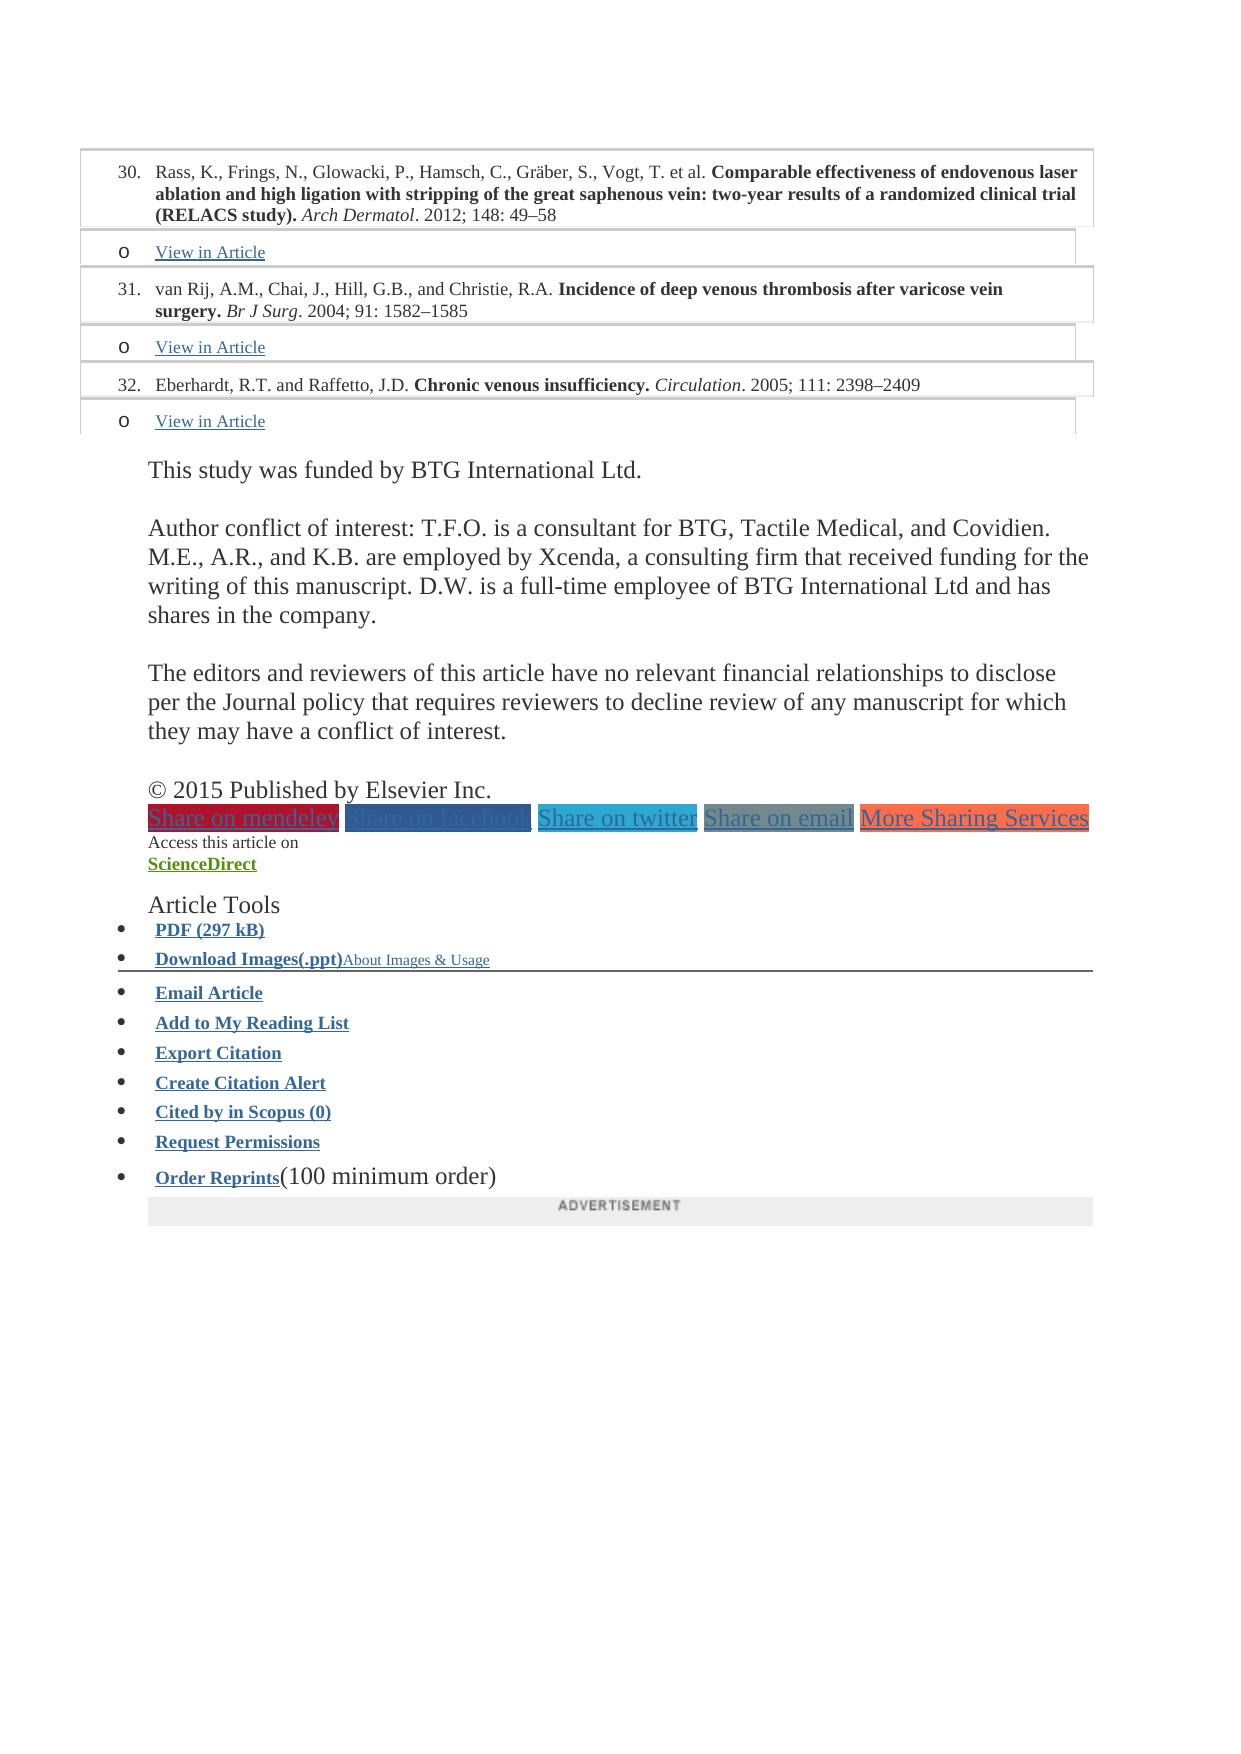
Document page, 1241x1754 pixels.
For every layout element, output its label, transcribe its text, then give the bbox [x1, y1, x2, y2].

list View in Article [81, 231, 1075, 264]
list van Rij, A.M., Chai, J., Hill, G.B., and Christie, R.A. Incidence of deep venous thrombosis after varicose vein surgery. Br J Surg. 2004; 91: 1582–1585 [81, 268, 1093, 321]
list Add to My Reading List [118, 1000, 1093, 1030]
text © 2015 Published by Elsevier Inc. [148, 775, 1093, 803]
list Request Permissions [118, 1119, 1093, 1149]
text The editors and reviewers of this article have no relevant financial relationships to disclose per the Journal policy that requires reviewers to decline review of any manuscript for which they may have a conflict of interest. [148, 658, 1093, 745]
list Download Images(.ppt)About Images & Usage [118, 948, 1093, 970]
text Article Tools [148, 890, 1093, 918]
text Access this article on [148, 832, 1093, 852]
list View in Article [81, 400, 1075, 434]
list Order Reprints(100 minimum order) [118, 1149, 1093, 1190]
list Export Citation [118, 1030, 1093, 1059]
list Rass, K., Frings, N., Glowacki, P., Hamsch, C., Gräber, S., Vogt, T. et al. Comparable effectiveness of endovenous laser ablation and high ligation with stripping of the great saphenous vein: two-year results of a randomized clinical trial (RELACS study). Arch Dermatol. 2012; 148: 49–58 [81, 151, 1093, 226]
list Cited by in Scopus (0) [118, 1089, 1093, 1119]
text Author conflict of interest: T.F.O. is a consultant for BTG, Tactile Medical, and Covidien. M.E., A.R., and K.B. are employed by Xcenda, a consulting firm that received funding for the writing of this manuscript. D.W. is a full-time employee of BTG International Ltd and has shares in the company. [148, 513, 1093, 628]
list PDF (297 kB) [118, 918, 1093, 940]
list View in Article [81, 326, 1075, 360]
text ScienceDirect [148, 852, 1093, 874]
text Share on mendeley Share on facebook Share on twitter Share on email More Sharing Services [148, 803, 1093, 832]
list Email Article [118, 972, 1093, 1000]
list Eberhardt, R.T. and Raffetto, J.D. Chronic venous insufficiency. Circulation. 2005; 111: 2398–2409 [81, 363, 1093, 395]
text This study was funded by BTG International Ltd. [148, 455, 1093, 483]
list Create Citation Alert [118, 1059, 1093, 1089]
picture [557, 1197, 683, 1214]
